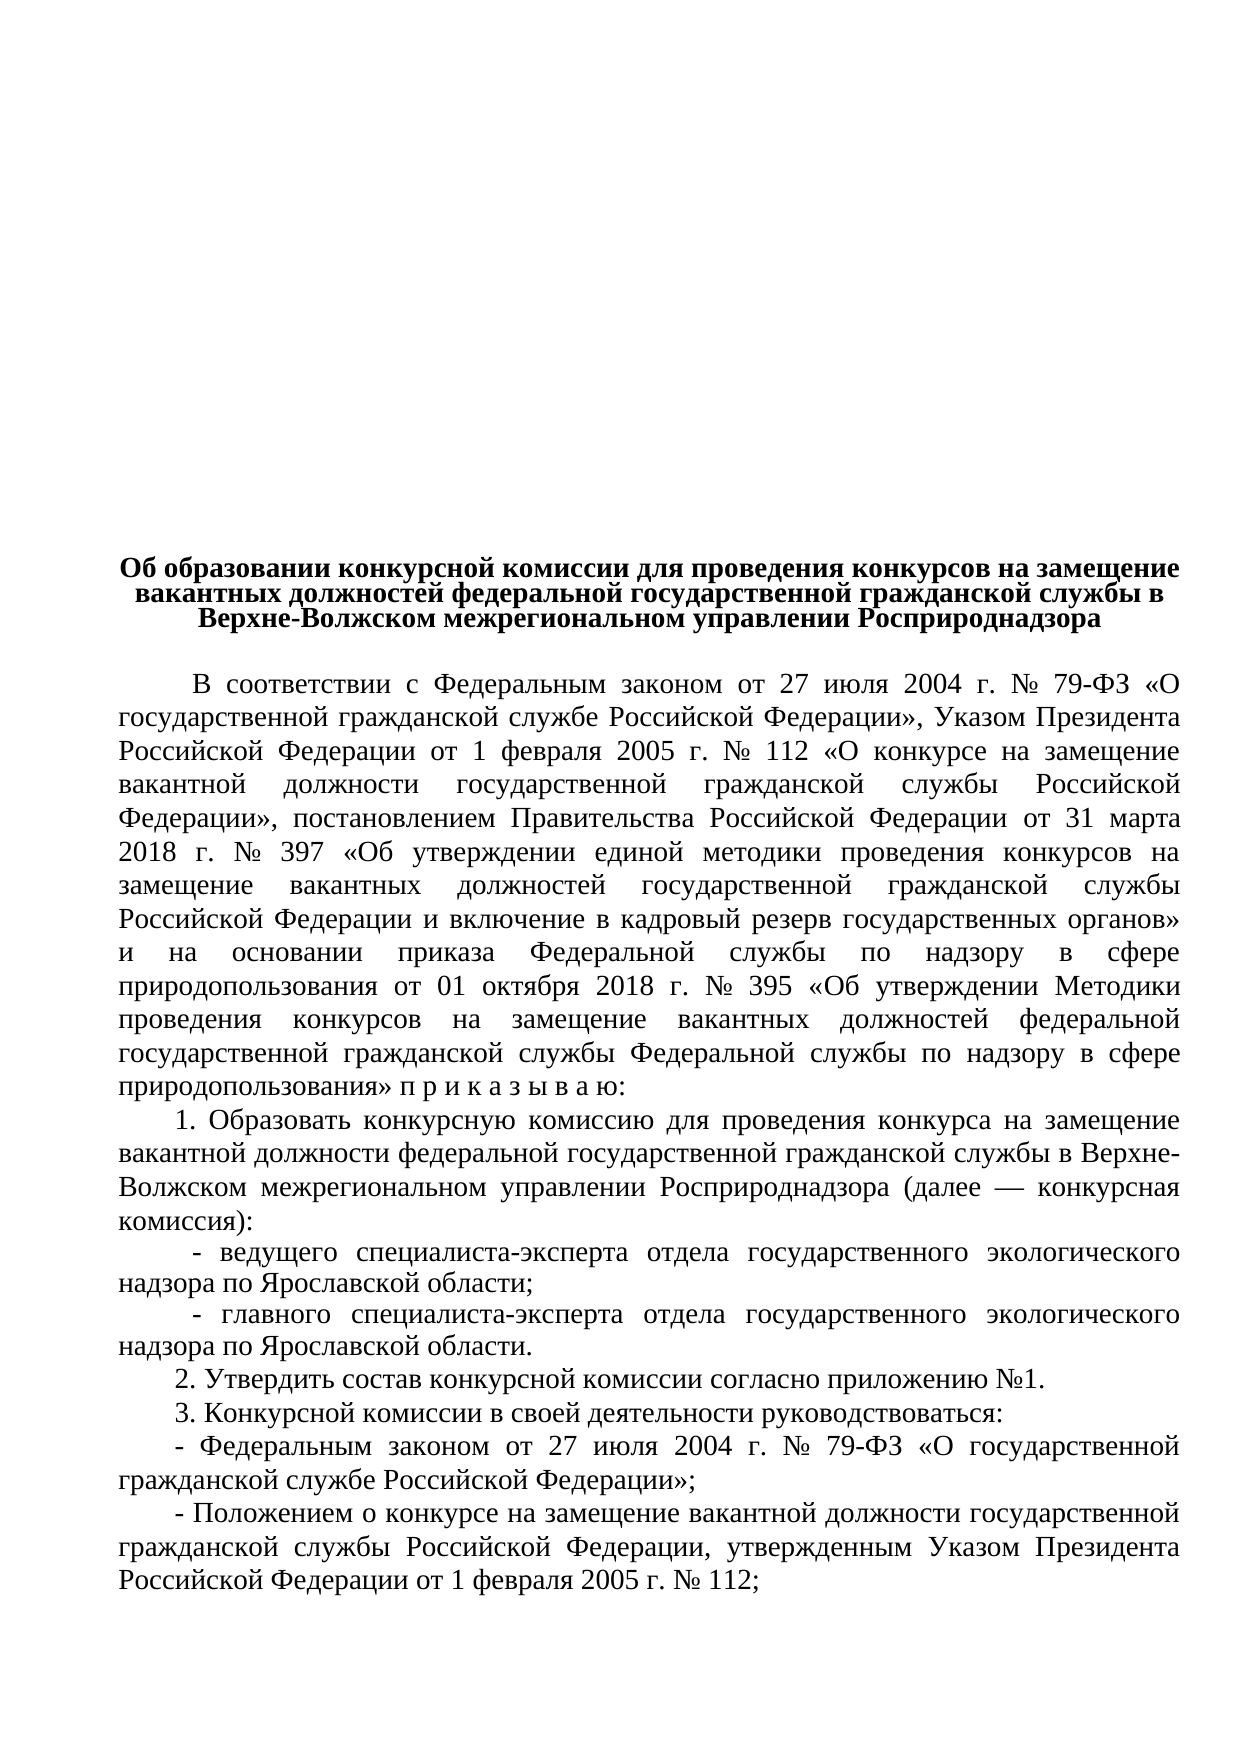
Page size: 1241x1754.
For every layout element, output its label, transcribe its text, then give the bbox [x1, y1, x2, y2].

text - Положением о конкурсе на замещение вакантной должности государственной гражданской службы Российской Федерации, утвержденным Указом Президента Российской Федерации от 1 февраля 2005 г. № 112; [118, 1495, 1181, 1596]
text - Федеральным законом от 27 июля 2004 г. № 79-ФЗ «О государственной гражданской службе Российской Федерации»; [118, 1428, 1181, 1495]
text - главного специалиста-эксперта отдела государственного экологического надзора по Ярославской области. [118, 1299, 1181, 1361]
text В соответствии с Федеральным законом от 27 июля 2004 г. № 79-ФЗ «О государственной гражданской службе Российской Федерации», Указом Президента Российской Федерации от 1 февраля 2005 г. № 112 «О конкурсе на замещение вакантной должности государственной гражданской службы Российской Федерации», постановлением Правительства Российской Федерации от 31 марта 2018 г. № 397 «Об утверждении единой методики проведения конкурсов на замещение вакантных должностей государственной гражданской службы Российской Федерации и включение в кадровый резерв государственных органов» и на основании приказа Федеральной службы по надзору в сфере природопользования от 01 октября 2018 г. № 395 «Об утверждении Методики проведения конкурсов на замещение вакантных должностей федеральной государственной гражданской службы Федеральной службы по надзору в сфере природопользования» п р и к а з ы в а ю: [118, 666, 1181, 1102]
text 3. Конкурсной комиссии в своей деятельности руководствоваться: [118, 1395, 1181, 1428]
text 1. Образовать конкурсную комиссию для проведения конкурса на замещение вакантной должности федеральной государственной гражданской службы в Верхне-Волжском межрегиональном управлении Росприроднадзора (далее — конкурсная комиссия): [118, 1102, 1181, 1236]
text 2. Утвердить состав конкурсной комиссии согласно приложению №1. [118, 1361, 1181, 1395]
text - ведущего специалиста-эксперта отдела государственного экологического надзора по Ярославской области; [118, 1236, 1181, 1299]
text Об образовании конкурсной комиссии для проведения конкурсов на замещение вакантных должностей федеральной государственной гражданской службы в Верхне-Волжском межрегиональном управлении Росприроднадзора [118, 557, 1181, 632]
